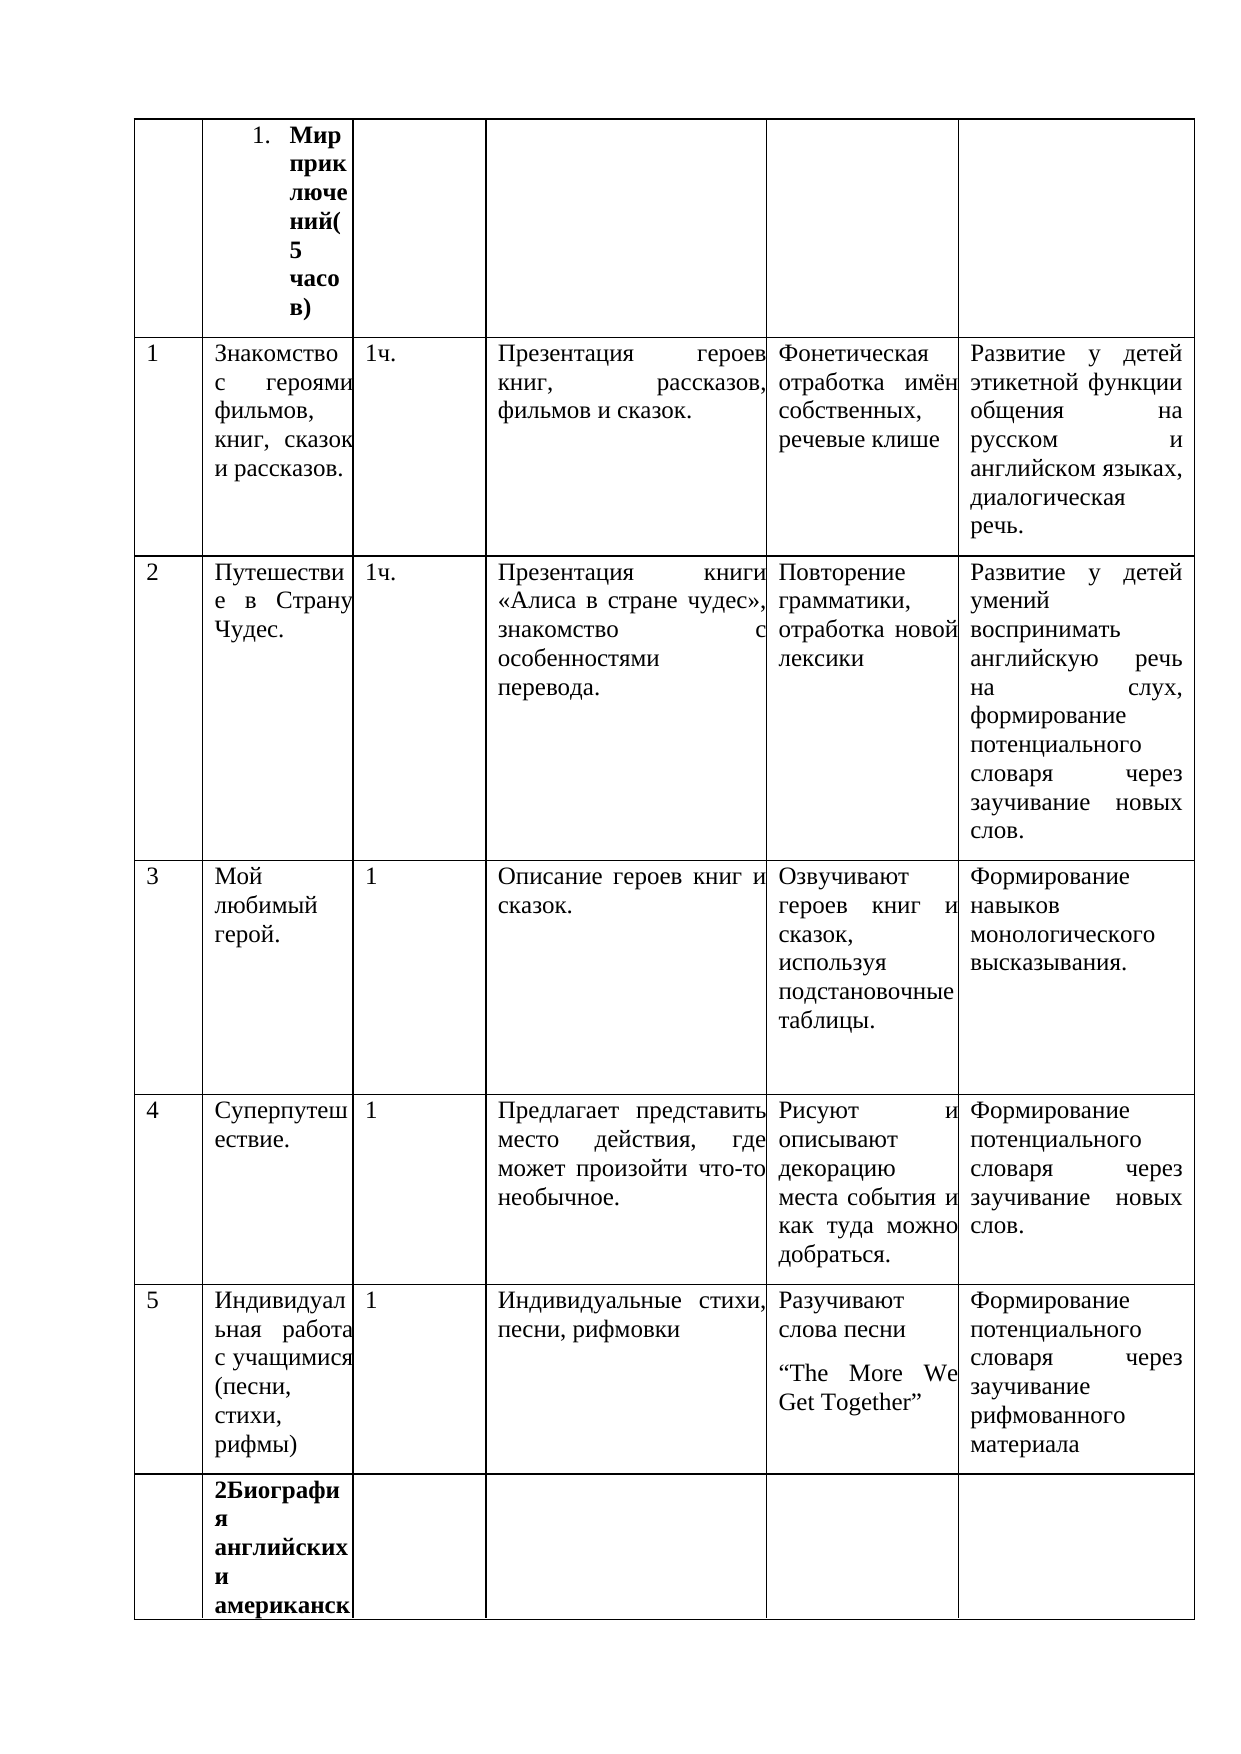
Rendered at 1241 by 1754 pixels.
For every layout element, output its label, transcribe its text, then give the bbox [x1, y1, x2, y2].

table_cell Путешествие в Страну Чудес. [203, 557, 352, 860]
table_cell Презентация героев книг, рассказов, фильмов и сказок. [487, 338, 766, 555]
table_cell Презентация книги «Алиса в стране чудес», знакомство с особенностями перевода. [487, 557, 766, 860]
table_cell [767, 120, 958, 337]
table_cell Формирование потенциального словаря через заучивание новых слов. [959, 1095, 1194, 1283]
table_cell Фонетическая отработка имён собственных, речевые клише [767, 338, 958, 555]
table_cell Повторение грамматики, отработка новой лексики [767, 557, 958, 860]
table_cell 2 [135, 557, 202, 860]
table_cell [354, 1475, 485, 1618]
table_cell 1 [354, 1285, 485, 1473]
table_cell Развитие у детей умений воспринимать английскую речь на слух, формирование потенциального словаря через заучивание новых слов. [959, 557, 1194, 860]
table_cell 1 [354, 1095, 485, 1283]
table_cell Индивидуальные стихи, песни, рифмовки [487, 1285, 766, 1473]
table_cell 1 [354, 861, 485, 1094]
table_cell Мой любимый герой. [203, 861, 352, 1094]
table_cell [959, 120, 1194, 337]
table_cell Индивидуальная работа с учащимися (песни, стихи, рифмы) [203, 1285, 352, 1473]
table_cell Развитие у детей этикетной функции общения на русском и английском языках, диалогическая речь. [959, 338, 1194, 555]
table_cell 1ч. [354, 557, 485, 860]
table_cell [354, 120, 485, 337]
table_cell [135, 1475, 202, 1618]
table_cell Знакомство с героями фильмов, книг, сказок и рассказов. [203, 338, 352, 555]
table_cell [203, 1475, 352, 1618]
table_cell Описание героев книг и сказок. [487, 861, 766, 1094]
table_cell Озвучивают героев книг и сказок, используя подстановочные таблицы. [767, 861, 958, 1094]
table_cell [487, 120, 766, 337]
table_cell Разучивают слова песни “The More We Get Together” [767, 1285, 958, 1473]
table_cell [135, 120, 202, 337]
table_cell [959, 1475, 1194, 1618]
table_cell [487, 1475, 766, 1618]
table_cell Предлагает представить место действия, где может произойти что-то необычное. [487, 1095, 766, 1283]
table_cell Формирование навыков монологического высказывания. [959, 861, 1194, 1094]
table_cell 4 [135, 1095, 202, 1283]
table_cell Суперпутешествие. [203, 1095, 352, 1283]
table_cell 1 [135, 338, 202, 555]
table_cell 1ч. [354, 338, 485, 555]
table_cell [767, 1475, 958, 1618]
table_cell 3 [135, 861, 202, 1094]
table_cell 5 [135, 1285, 202, 1473]
table_cell Формирование потенциального словаря через заучивание рифмованного материала [959, 1285, 1194, 1473]
table_cell Мир приключений(5 часов) [203, 120, 352, 337]
table_cell Рисуют и описывают декорацию места события и как туда можно добраться. [767, 1095, 958, 1283]
